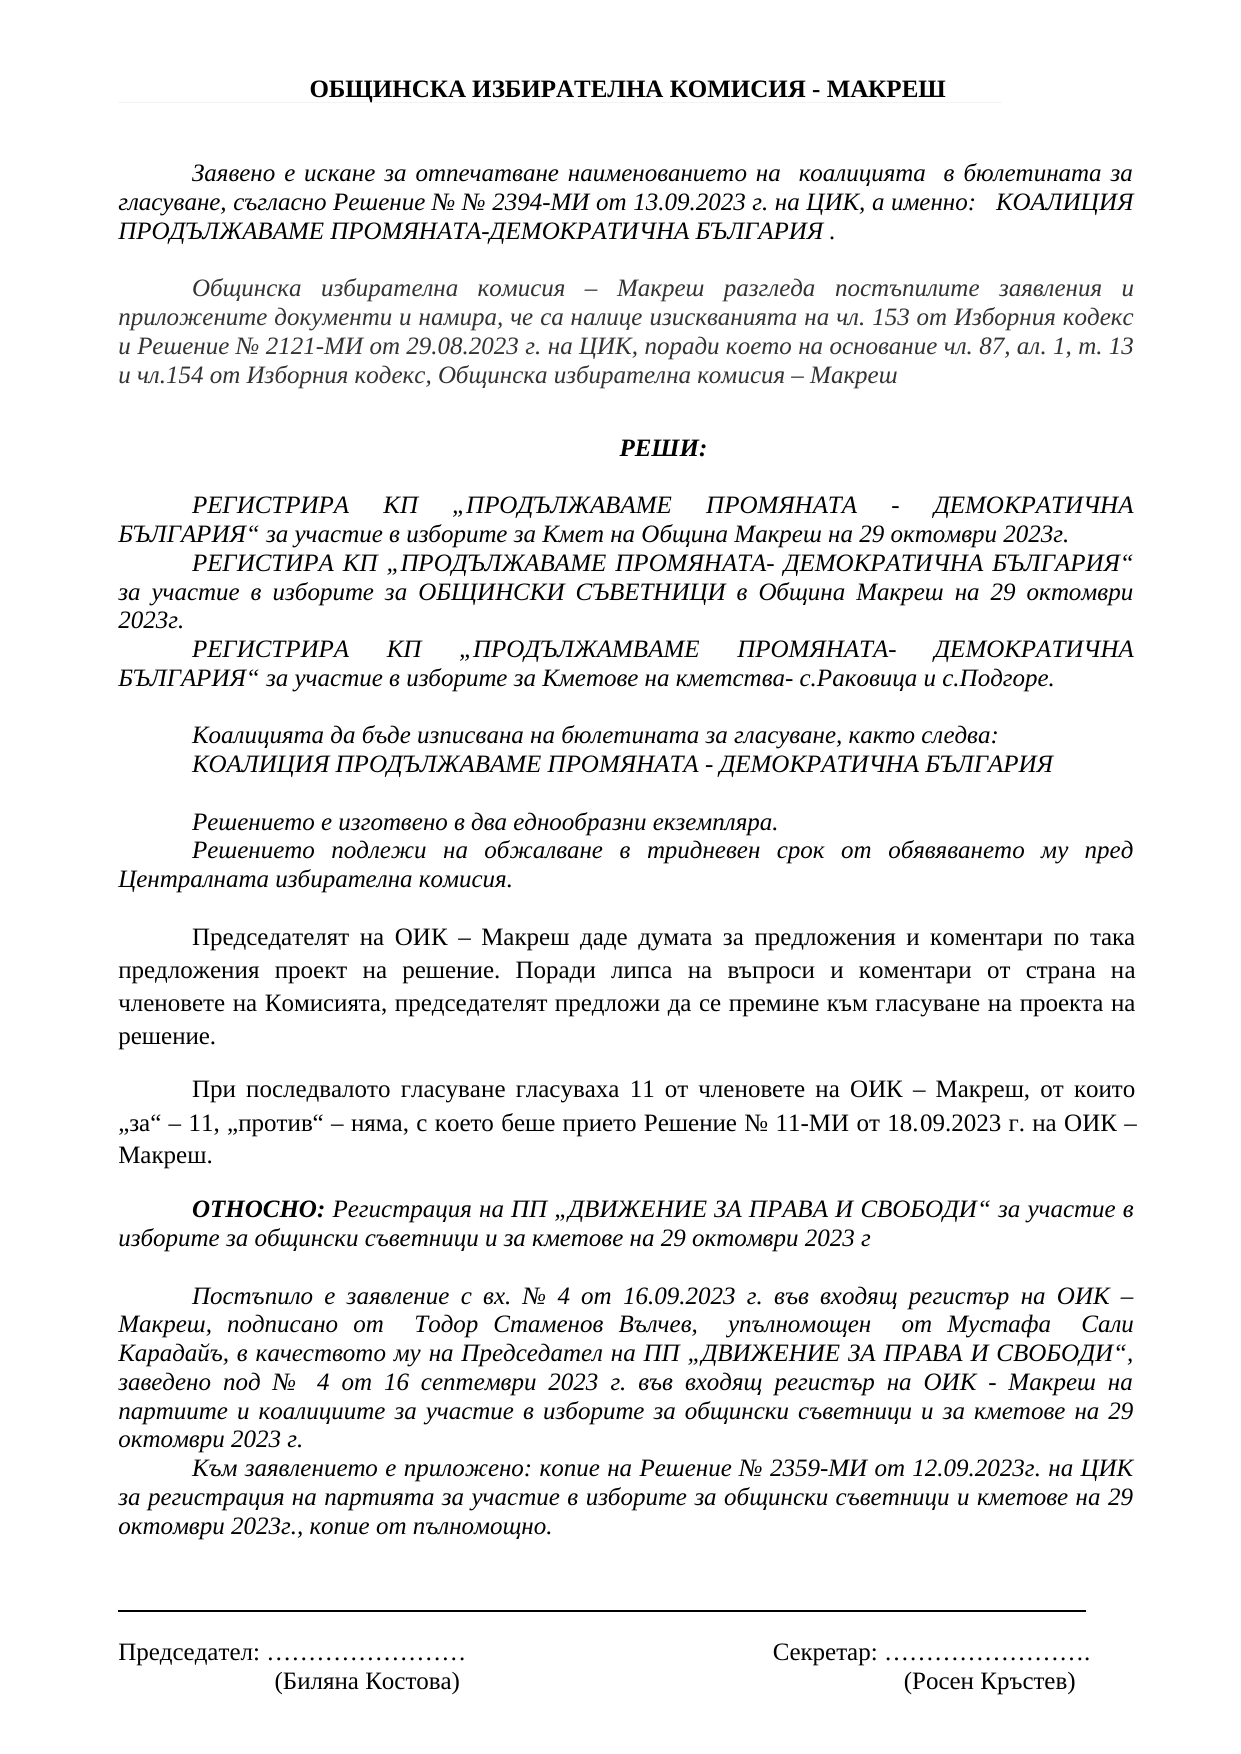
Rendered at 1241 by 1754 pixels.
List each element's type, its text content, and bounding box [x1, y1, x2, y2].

text РЕГИСТИРА КП „ПРОДЪЛЖАВАМЕ ПРОМЯНАТА- ДЕМОКРАТИЧНА БЪЛГАРИЯ“ за участие в изборите за ОБЩИНСКИ СЪВЕТНИЦИ в Община Макреш на 29 октомври 2023г. [118, 548, 1137, 634]
text При последвалото гласуване гласуваха 11 от членовете на ОИК – Макреш, от които „за“ – 11, „против“ – няма, с което беше прието Решение № 11-МИ от 18.09.2023 г. на ОИК – Макреш. [118, 1074, 1137, 1169]
text Решението е изготвено в два еднообразни екземпляра. [118, 807, 1137, 835]
text Председателят на ОИК – Макреш даде думата за предложения и коментари по така предложения проект на решение. Поради липса на въпроси и коментари от страна на членовете на Комисията, председателят предложи да се премине към гласуване на проекта на решение. [118, 922, 1137, 1049]
text Постъпило е заявление с вх. № 4 от 16.09.2023 г. във входящ регистър на ОИК – Макреш, подписано от Тодор Стаменов Вълчев, упълномощен от Мустафа Сали Карадайъ, в качеството му на Председател на ПП „ДВИЖЕНИЕ ЗА ПРАВА И СВОБОДИ“, заведено под № 4 от 16 септември 2023 г. във входящ регистър на ОИК - Макреш на партиите и коалициите за участие в изборите за общински съветници и за кметове на 29 октомври 2023 г. [118, 1281, 1137, 1453]
text Решението подлежи на обжалване в тридневен срок от обявяването му пред Централната избирателна комисия. [118, 835, 1137, 893]
text РЕГИСТРИРА КП „ПРОДЪЛЖАМВАМЕ ПРОМЯНАТА- ДЕМОКРАТИЧНА БЪЛГАРИЯ“ за участие в изборите за Кметове на кметства- с.Раковица и с.Подгоре. [118, 634, 1137, 692]
text КОАЛИЦИЯ ПРОДЪЛЖАВАМЕ ПРОМЯНАТА - ДЕМОКРАТИЧНА БЪЛГАРИЯ [118, 749, 1137, 778]
text РЕШИ: [118, 433, 1137, 462]
text Към заявлението е приложено: копие на Решение № 2359-МИ от 12.09.2023г. на ЦИК за регистрация на партията за участие в изборите за общински съветници и кметове на 29 октомври 2023г., копие от пълномощно. [118, 1453, 1137, 1539]
text Коалицията да бъде изписвана на бюлетината за гласуване, както следва: [118, 720, 1137, 749]
text Общинска избирателна комисия – Макреш разгледа постъпилите заявления и приложените документи и намира, че са налице изискванията на чл. 153 от Изборния кодекс и Решение № 2121-МИ от 29.08.2023 г. на ЦИК, поради което на основание чл. 87, ал. 1, т. 13 и чл.154 от Изборния кодекс, Общинска избирателна комисия – Макреш [118, 273, 1137, 388]
text РЕГИСТРИРА КП „ПРОДЪЛЖАВАМЕ ПРОМЯНАТА - ДЕМОКРАТИЧНА БЪЛГАРИЯ“ за участие в изборите за Кмет на Община Макреш на 29 октомври 2023г. [118, 490, 1137, 548]
text ОТНОСНО: Регистрация на ПП „ДВИЖЕНИЕ ЗА ПРАВА И СВОБОДИ“ за участие в изборите за общински съветници и за кметове на 29 октомври 2023 г [118, 1194, 1137, 1252]
text Заявено е искане за отпечатване наименованието на коалицията в бюлетината за гласуване, съгласно Решение № № 2394-МИ от 13.09.2023 г. на ЦИК, а именно: КОАЛИЦИЯ ПРОДЪЛЖАВАМЕ ПРОМЯНАТА-ДЕМОКРАТИЧНА БЪЛГАРИЯ . [118, 158, 1137, 245]
